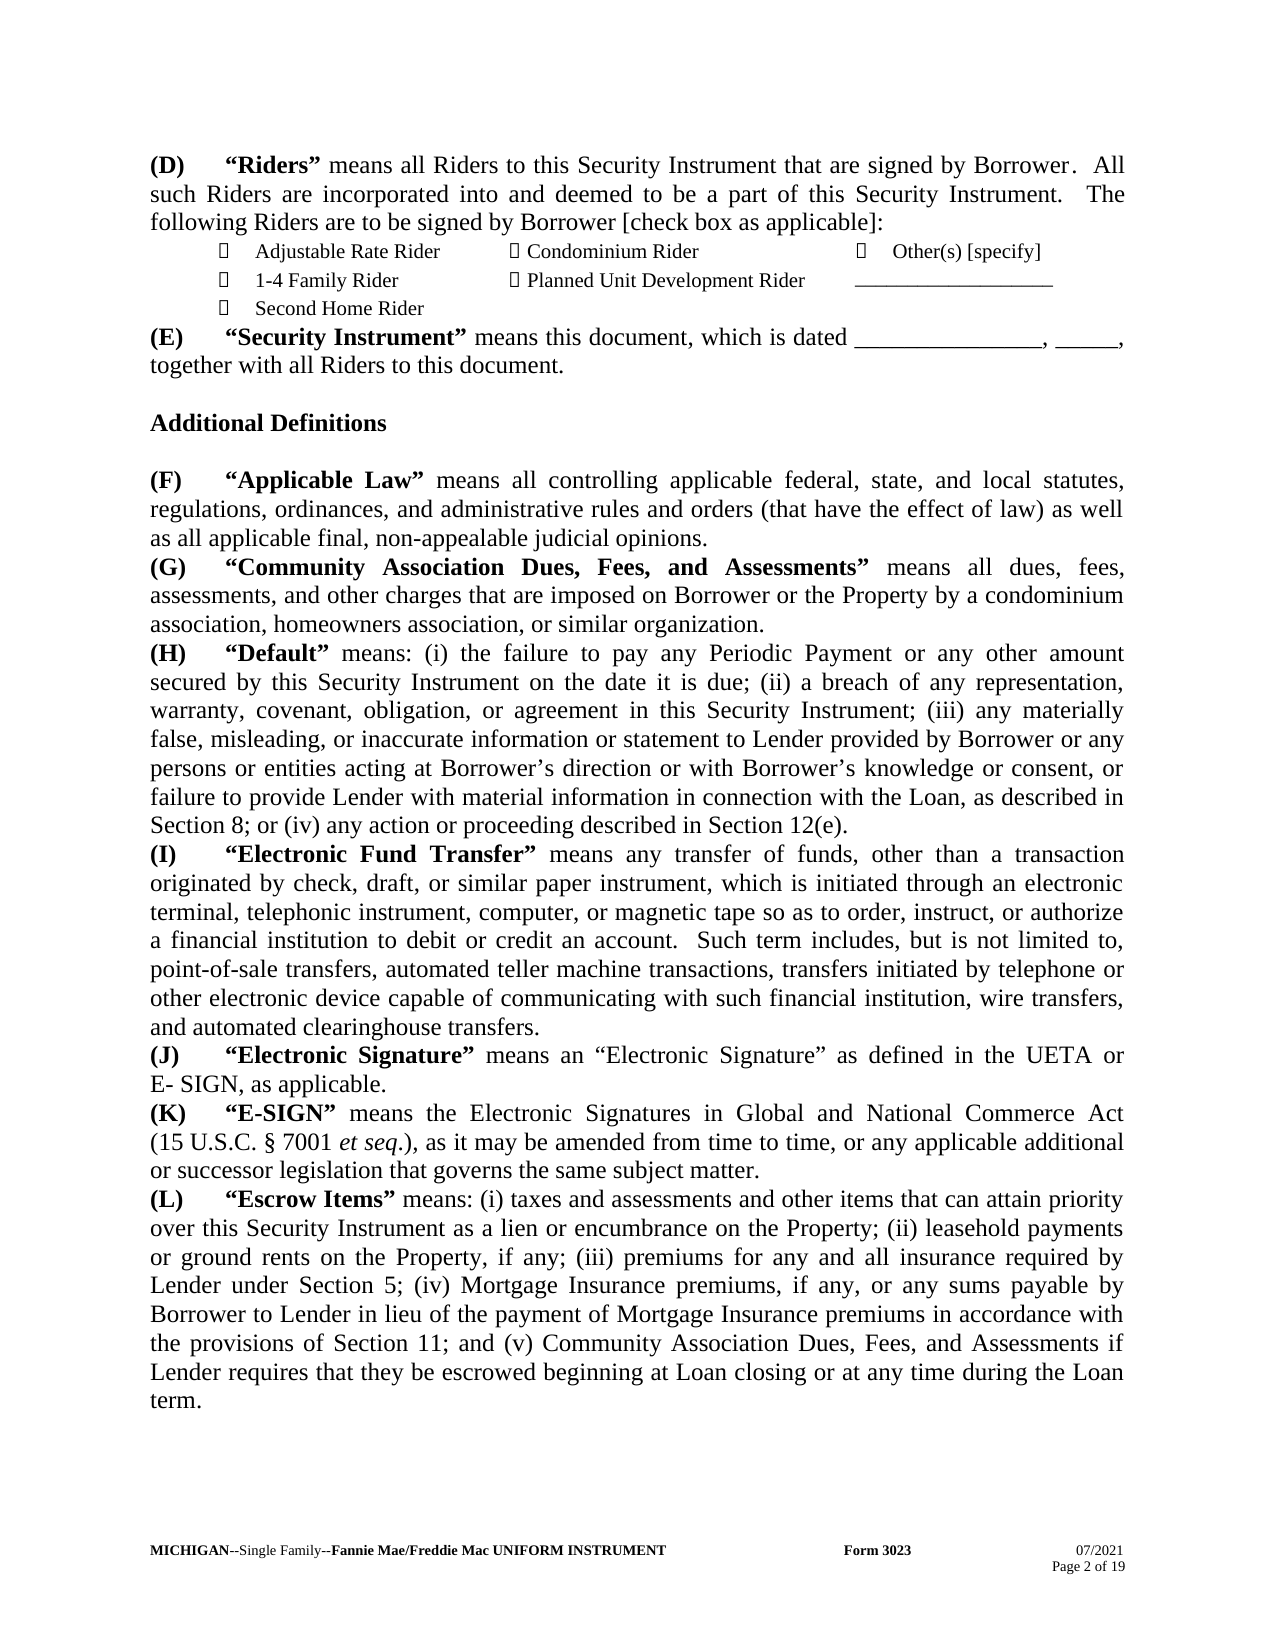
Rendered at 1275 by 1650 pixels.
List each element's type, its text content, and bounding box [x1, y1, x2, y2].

table_header  Adjustable Rate Rider  1-4 Family Rider  Second Home Rider [150, 236, 482, 322]
text (G) “Community Association Dues, Fees, and Assessments” means all dues, fees, assessments, and other charges that are imposed on Borrower or the Property by a condominium association, homeowners association, or similar organization. [150, 552, 1125, 638]
text (D) “Riders” means all Riders to this Security Instrument that are signed by Borrower. All such Riders are incorporated into and deemed to be a part of this Security Instrument. The following Riders are to be signed by Borrower [check box as applicable]: [150, 150, 1125, 236]
text (K) “E-SIGN” means the Electronic Signatures in Global and National Commerce Act (15 U.S.C. § 7001 et seq.), as it may be amended from time to time, or any applicable additional or successor legislation that governs the same subject matter. [150, 1098, 1125, 1184]
text (I) “Electronic Fund Transfer” means any transfer of funds, other than a transaction originated by check, draft, or similar paper instrument, which is initiated through an electronic terminal, telephonic instrument, computer, or magnetic tape so as to order, instruct, or authorize a financial institution to debit or credit an account. Such term includes, but is not limited to, point-of-sale transfers, automated teller machine transactions, transfers initiated by telephone or other electronic device capable of communicating with such financial institution, wire transfers, and automated clearinghouse transfers. [150, 839, 1125, 1040]
text (J) “Electronic Signature” means an “Electronic Signature” as defined in the UETA or E- SIGN, as applicable. [150, 1040, 1125, 1098]
text (H) “Default” means: (i) the failure to pay any Periodic Payment or any other amount secured by this Security Instrument on the date it is due; (ii) a breach of any representation, warranty, covenant, obligation, or agreement in this Security Instrument; (iii) any materially false, misleading, or inaccurate information or statement to Lender provided by Borrower or any persons or entities acting at Borrower’s direction or with Borrower’s knowledge or consent, or failure to provide Lender with material information in connection with the Loan, as described in Section 8; or (iv) any action or proceeding described in Section 12(e). [150, 638, 1125, 839]
text Additional Definitions [150, 408, 1125, 437]
table_header  Other(s) [specify] ___________________ [836, 236, 1169, 322]
table_header  Condominium Rider  Planned Unit Development Rider [483, 236, 836, 322]
text (E) “Security Instrument” means this document, which is dated _______________, _____, together with all Riders to this document. [150, 322, 1125, 379]
text (L) “Escrow Items” means: (i) taxes and assessments and other items that can attain priority over this Security Instrument as a lien or encumbrance on the Property; (ii) leasehold payments or ground rents on the Property, if any; (iii) premiums for any and all insurance required by Lender under Section 5; (iv) Mortgage Insurance premiums, if any, or any sums payable by Borrower to Lender in lieu of the payment of Mortgage Insurance premiums in accordance with the provisions of Section 11; and (v) Community Association Dues, Fees, and Assessments if Lender requires that they be escrowed beginning at Loan closing or at any time during the Loan term. [150, 1184, 1125, 1414]
text (F) “Applicable Law” means all controlling applicable federal, state, and local statutes, regulations, ordinances, and administrative rules and orders (that have the effect of law) as well as all applicable final, non-appealable judicial opinions. [150, 465, 1125, 552]
